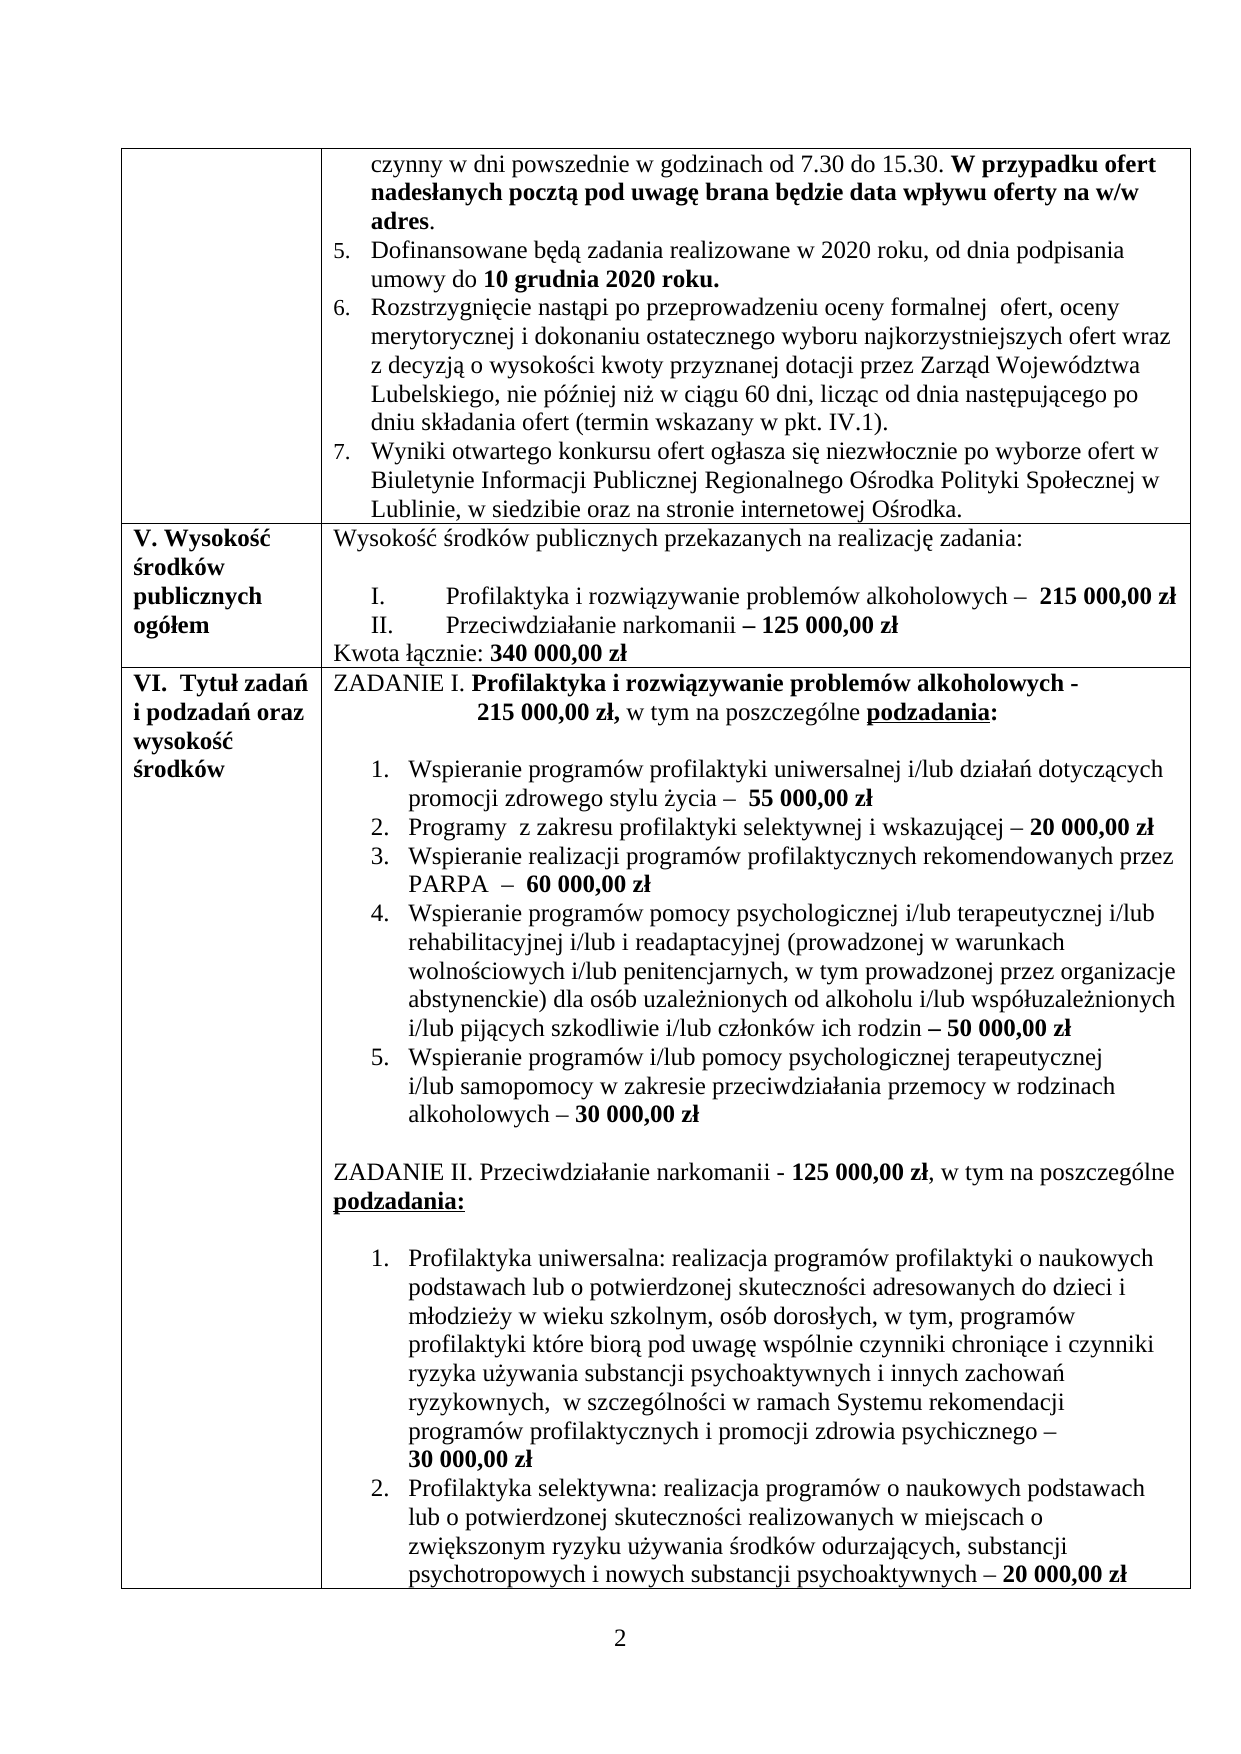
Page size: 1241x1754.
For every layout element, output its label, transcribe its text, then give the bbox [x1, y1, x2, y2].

table_cell Wysokość środków publicznych przekazanych na realizację zadania: Profilaktyka i rozwiązywanie problemów alkoholowych – 215 000,00 zł Przeciwdziałanie narkomanii – 125 000,00 zł Kwota łącznie: 340 000,00 zł [322, 524, 1190, 667]
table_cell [122, 149, 321, 522]
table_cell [322, 668, 1190, 1588]
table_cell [322, 149, 1190, 522]
table_cell V. Wysokość środków publicznych ogółem [122, 524, 321, 667]
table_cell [122, 668, 321, 1588]
